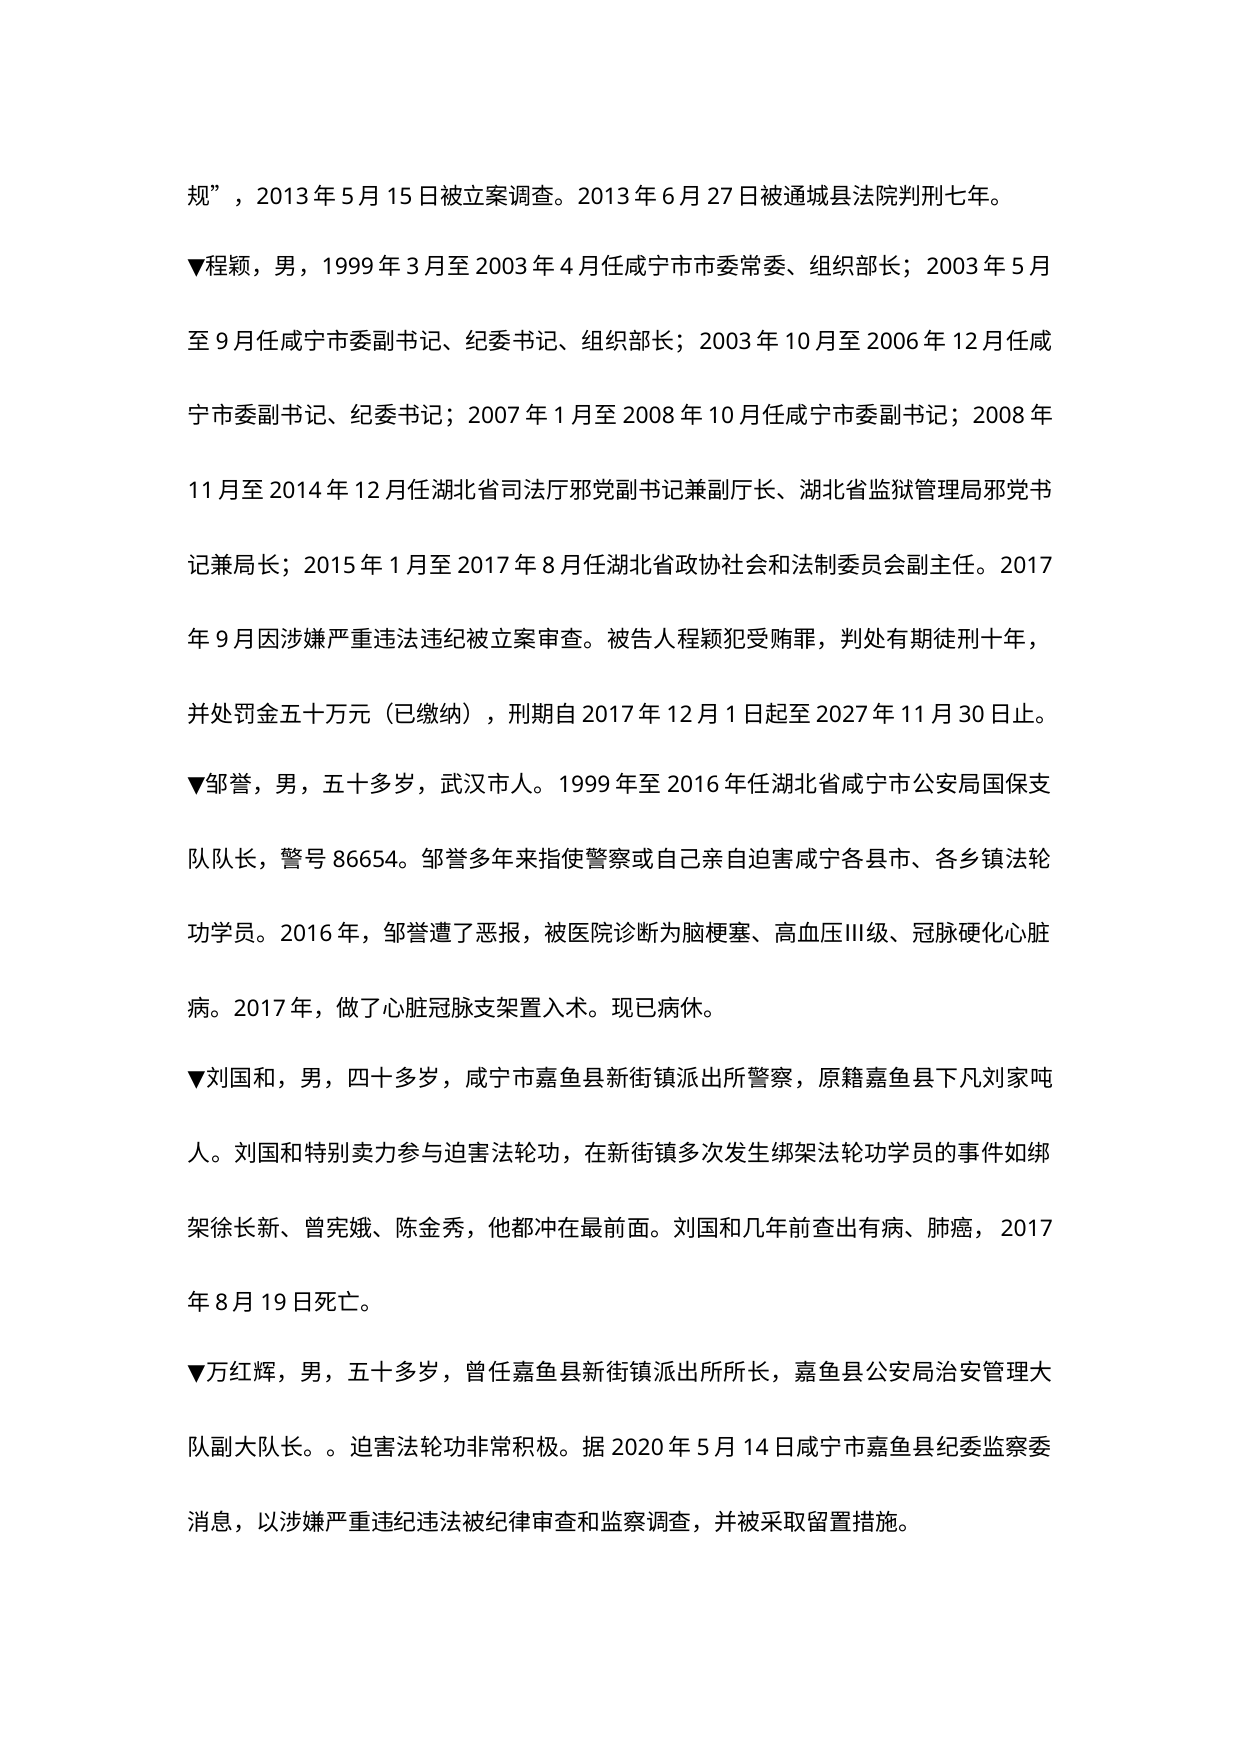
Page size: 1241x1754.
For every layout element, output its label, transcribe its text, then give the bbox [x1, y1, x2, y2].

text ▼刘国和，男，四十多岁，咸宁市嘉鱼县新街镇派出所警察，原籍嘉鱼县下凡刘家吨人。刘国和特别卖力参与迫害法轮功，在新街镇多次发生绑架法轮功学员的事件如绑架徐长新、曾宪娥、陈金秀，他都冲在最前面。刘国和几年前查出有病、肺癌，2017年8月19日死亡。 [187, 1044, 1053, 1333]
text ▼万红辉，男，五十多岁，曾任嘉鱼县新街镇派出所所长，嘉鱼县公安局治安管理大队副大队长。。迫害法轮功非常积极。据2020年5月14日咸宁市嘉鱼县纪委监察委消息，以涉嫌严重违纪违法被纪律审查和监察调查，并被采取留置措施。 [187, 1338, 1053, 1553]
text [187, 162, 1053, 227]
text ▼邹誉，男，五十多岁，武汉市人。1999年至2016年任湖北省咸宁市公安局国保支队队长，警号86654。邹誉多年来指使警察或自己亲自迫害咸宁各县市、各乡镇法轮功学员。2016年，邹誉遭了恶报，被医院诊断为脑梗塞、高血压Ⅲ级、冠脉硬化心脏病。2017年，做了心脏冠脉支架置入术。现已病休。 [187, 750, 1053, 1039]
text ▼程颖，男，1999年3月至2003年4月任咸宁市市委常委、组织部长；2003年5月至9月任咸宁市委副书记、纪委书记、组织部长；2003年10月至2006年12月任咸宁市委副书记、纪委书记；2007年1月至2008年10月任咸宁市委副书记；2008年11月至2014年12月任湖北省司法厅邪党副书记兼副厅长、湖北省监狱管理局邪党书记兼局长；2015年1月至2017年8月任湖北省政协社会和法制委员会副主任。2017年9月因涉嫌严重违法违纪被立案审查。被告人程颖犯受贿罪，判处有期徒刑十年，并处罚金五十万元（已缴纳），刑期自2017年12月1日起至2027年11月30日止。 [187, 232, 1053, 745]
